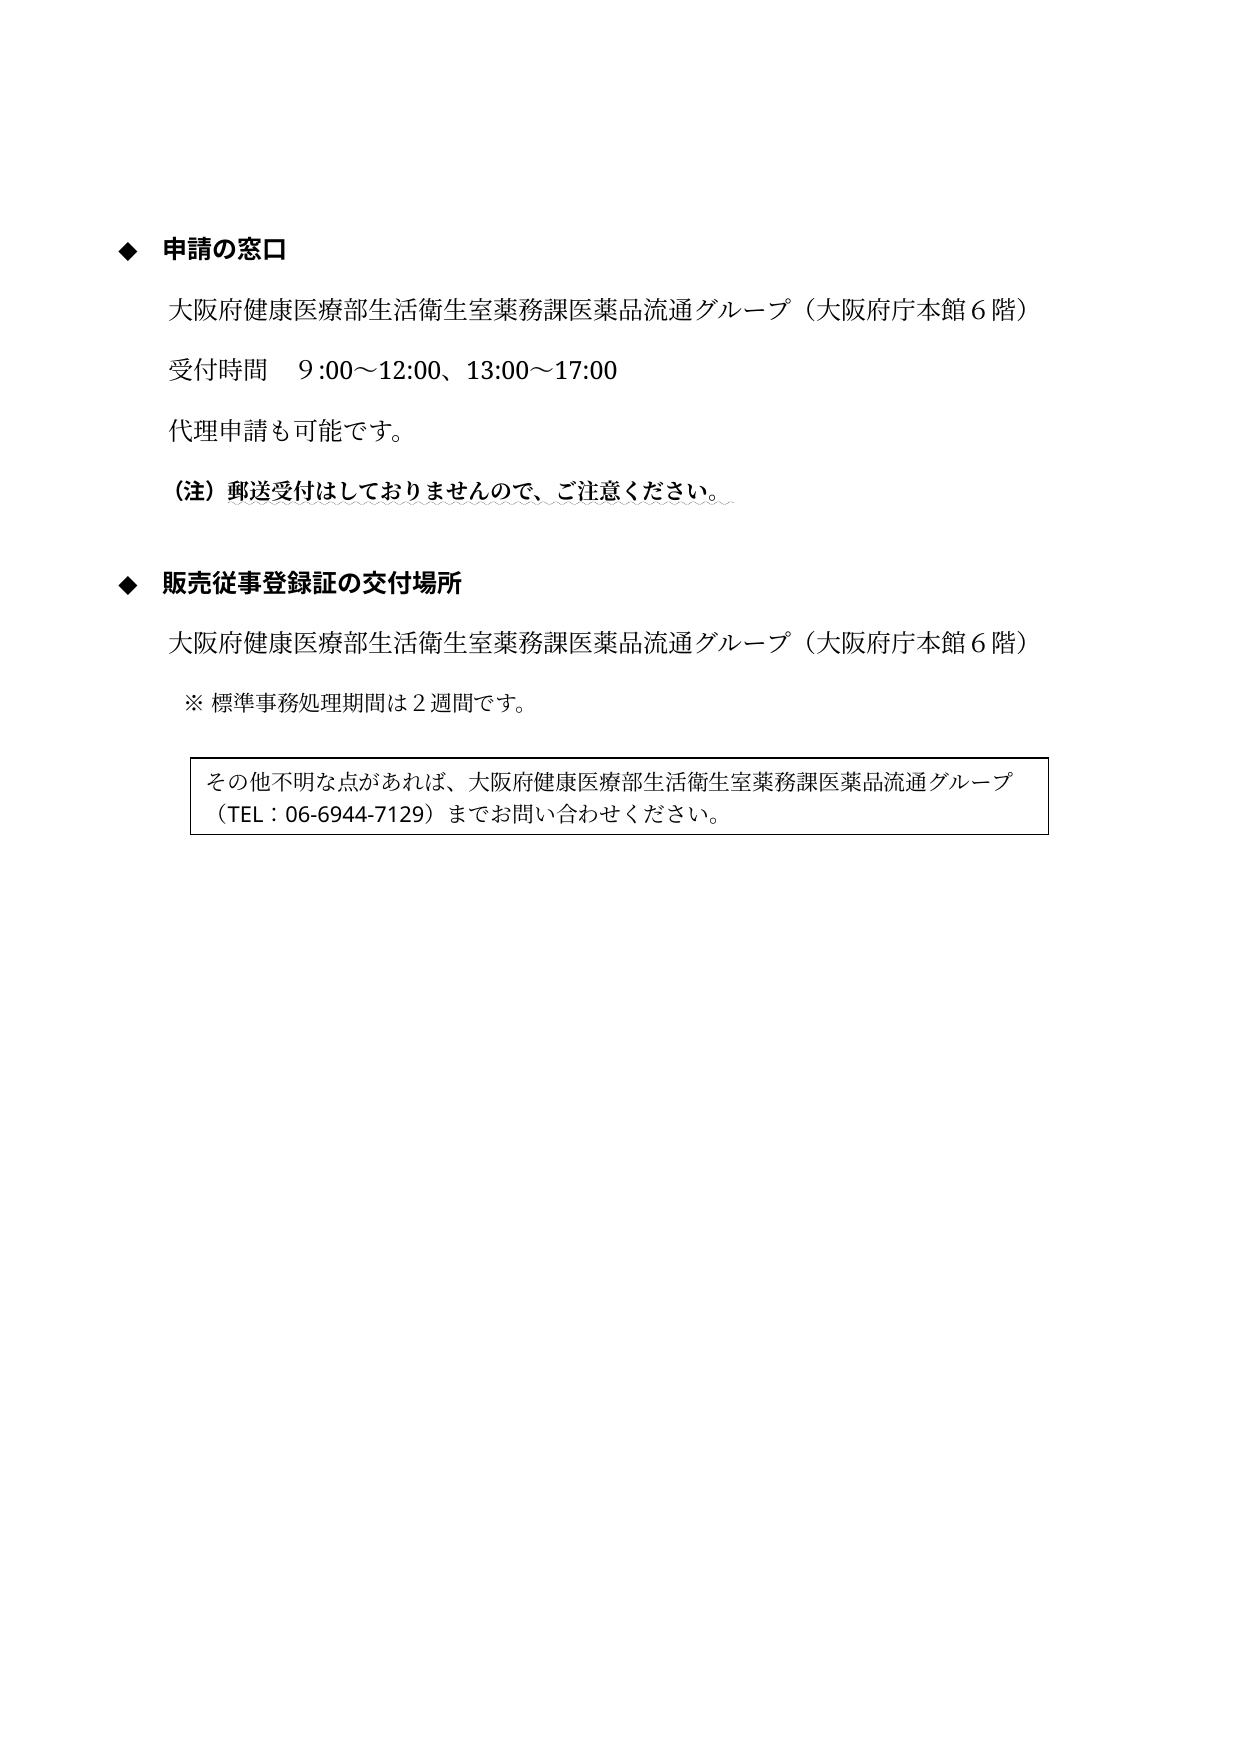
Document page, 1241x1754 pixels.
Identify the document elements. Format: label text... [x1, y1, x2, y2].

text ◆ 販売従事登録証の交付場所 [118, 551, 1122, 611]
text 大阪府健康医療部生活衛生室薬務課医薬品流通グループ（大阪府庁本館６階） [118, 278, 1122, 339]
text 代理申請も可能です。 [118, 399, 1122, 460]
text ◆ 申請の窓口 [118, 217, 1122, 278]
text 大阪府健康医療部生活衛生室薬務課医薬品流通グループ（大阪府庁本館６階） [118, 611, 1122, 672]
text ※ 標準事務処理期間は２週間です。 [118, 672, 1122, 733]
text 受付時間 ９:00～12:00、13:00～17:00 [118, 339, 1122, 399]
text （注）郵送受付はしておりませんので、ご注意ください。 [118, 460, 1122, 521]
